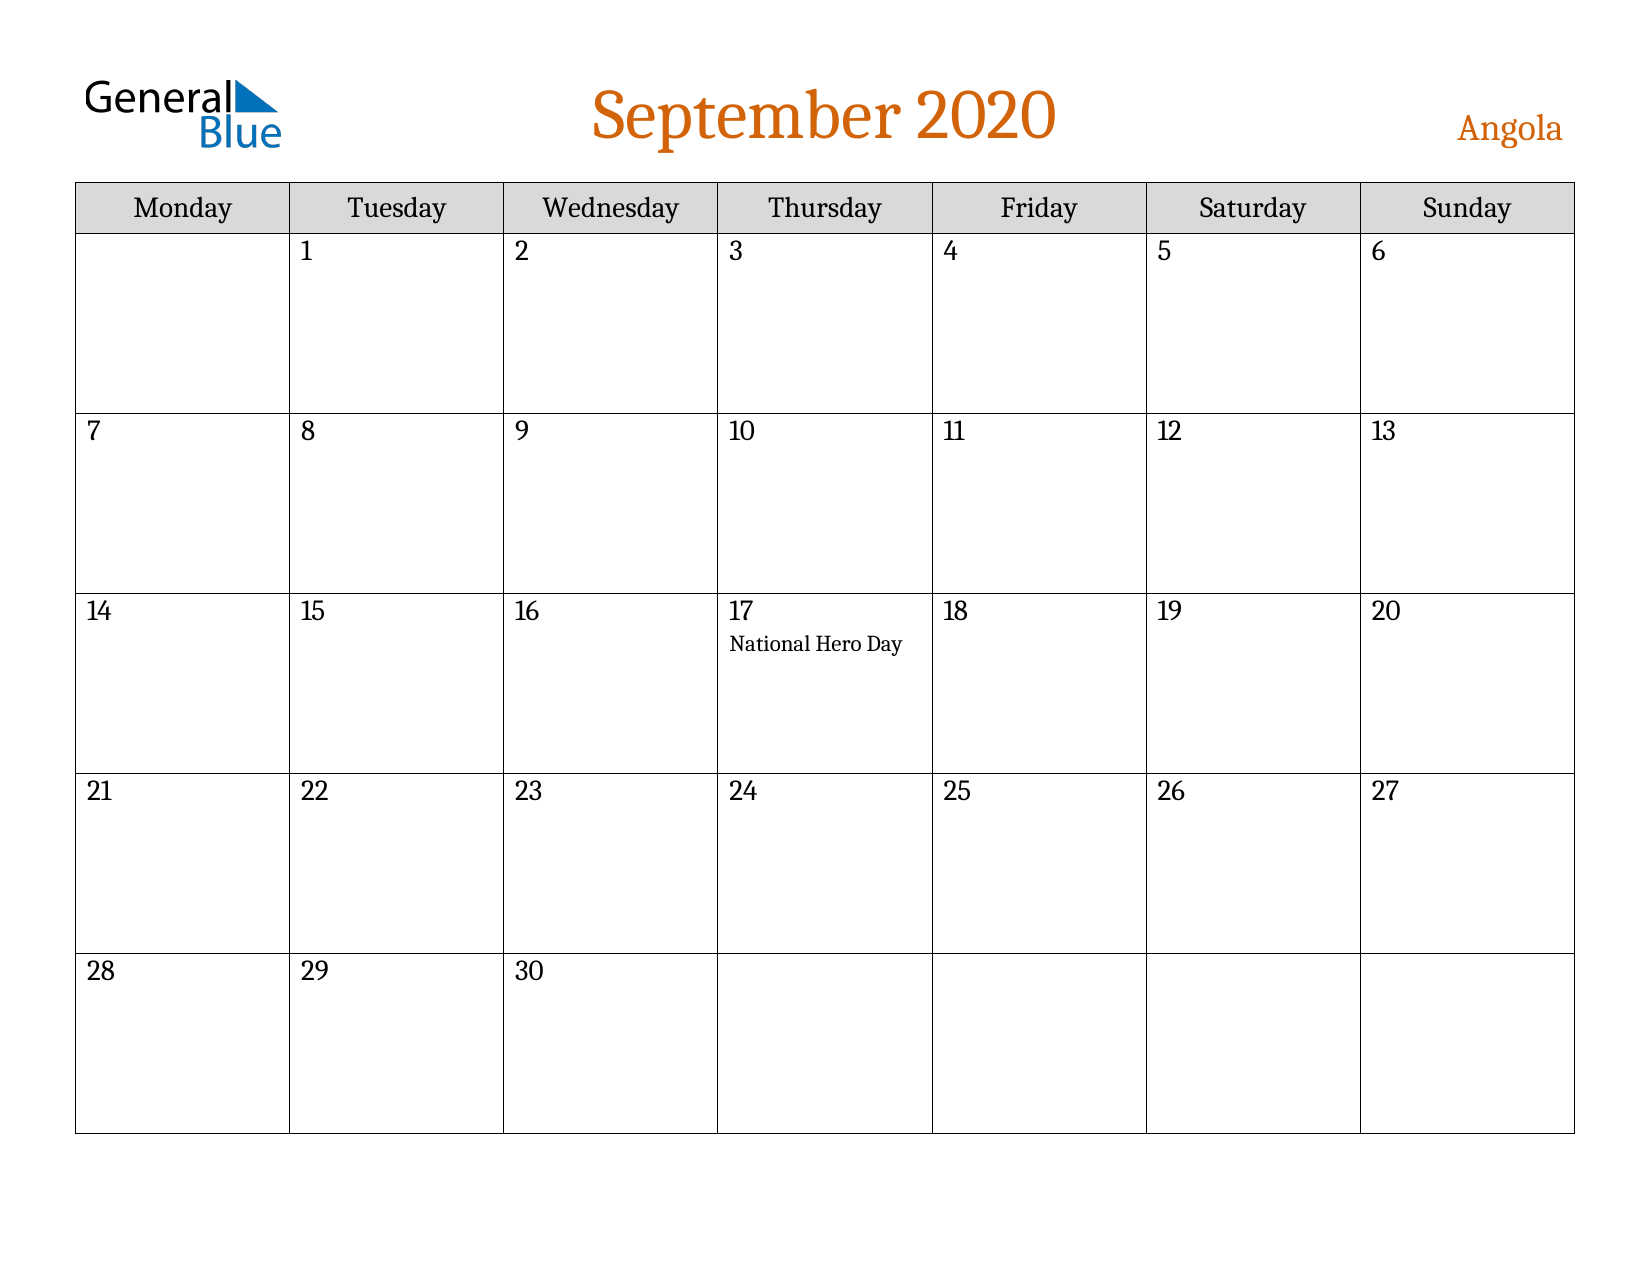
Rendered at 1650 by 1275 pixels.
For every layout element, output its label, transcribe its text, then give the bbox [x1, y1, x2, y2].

table_cell [1147, 630, 1360, 773]
table_cell 16 [504, 594, 717, 630]
table_cell [1147, 990, 1360, 1133]
table_cell 15 [290, 594, 503, 630]
table_cell [290, 810, 503, 953]
table_cell Monday [76, 183, 289, 233]
table_cell 19 [1147, 594, 1360, 630]
table_cell 2 [504, 234, 717, 270]
table_cell [504, 810, 717, 953]
table_cell 21 [76, 774, 289, 810]
table_cell [504, 630, 717, 773]
table_cell [933, 810, 1146, 953]
table_cell 11 [933, 414, 1146, 450]
table_cell [290, 270, 503, 413]
table_cell 18 [933, 594, 1146, 630]
table_cell [1147, 954, 1360, 990]
table_cell 23 [504, 774, 717, 810]
table_cell 7 [76, 414, 289, 450]
table_cell 29 [290, 954, 503, 990]
table_cell 28 [76, 954, 289, 990]
table_cell Thursday [718, 183, 932, 233]
table_cell [1147, 810, 1360, 953]
table_cell [290, 990, 503, 1133]
table_cell [1361, 810, 1574, 953]
table_cell [76, 990, 289, 1133]
table_cell [76, 234, 289, 270]
table_cell 9 [504, 414, 717, 450]
table_cell [933, 270, 1146, 413]
table_cell [1361, 270, 1574, 413]
table_cell Friday [933, 183, 1146, 233]
table_cell Sunday [1361, 183, 1574, 233]
table_cell 12 [1147, 414, 1360, 450]
table_cell National Hero Day [718, 630, 932, 773]
table_cell 6 [1361, 234, 1574, 270]
table_cell 13 [1361, 414, 1574, 450]
table_cell [504, 270, 717, 413]
table_cell [933, 990, 1146, 1133]
table_cell Wednesday [504, 183, 717, 233]
table_cell [290, 450, 503, 593]
table_cell Tuesday [290, 183, 503, 233]
table_header [76, 75, 503, 182]
table_cell 30 [504, 954, 717, 990]
table_cell [76, 270, 289, 413]
table_cell [718, 810, 932, 953]
table_cell [1147, 270, 1360, 413]
table_cell [718, 990, 932, 1133]
table_cell 4 [933, 234, 1146, 270]
table_cell [76, 630, 289, 773]
table_cell 1 [290, 234, 503, 270]
picture [86, 80, 281, 148]
table_cell [290, 630, 503, 773]
table_cell 3 [718, 234, 932, 270]
table_cell [933, 954, 1146, 990]
table_cell 22 [290, 774, 503, 810]
table_cell [1361, 630, 1574, 773]
table_cell [718, 954, 932, 990]
table_cell [1361, 450, 1574, 593]
table_header September 2020 [504, 75, 1146, 182]
table_cell 24 [718, 774, 932, 810]
table_cell [76, 450, 289, 593]
table_cell [1361, 990, 1574, 1133]
table_header Angola [1146, 75, 1574, 182]
table_cell 27 [1361, 774, 1574, 810]
table_cell [933, 630, 1146, 773]
table_cell [504, 450, 717, 593]
table_cell [1361, 954, 1574, 990]
table_cell 8 [290, 414, 503, 450]
table_cell 17 [718, 594, 932, 630]
table_cell 25 [933, 774, 1146, 810]
table_cell 20 [1361, 594, 1574, 630]
table_cell [718, 450, 932, 593]
table_cell 26 [1147, 774, 1360, 810]
table_cell Saturday [1147, 183, 1360, 233]
table_cell [718, 270, 932, 413]
table_cell 5 [1147, 234, 1360, 270]
table_cell 10 [718, 414, 932, 450]
table_cell [933, 450, 1146, 593]
table_cell 14 [76, 594, 289, 630]
table_cell [76, 810, 289, 953]
table_cell [1147, 450, 1360, 593]
table_cell [504, 990, 717, 1133]
